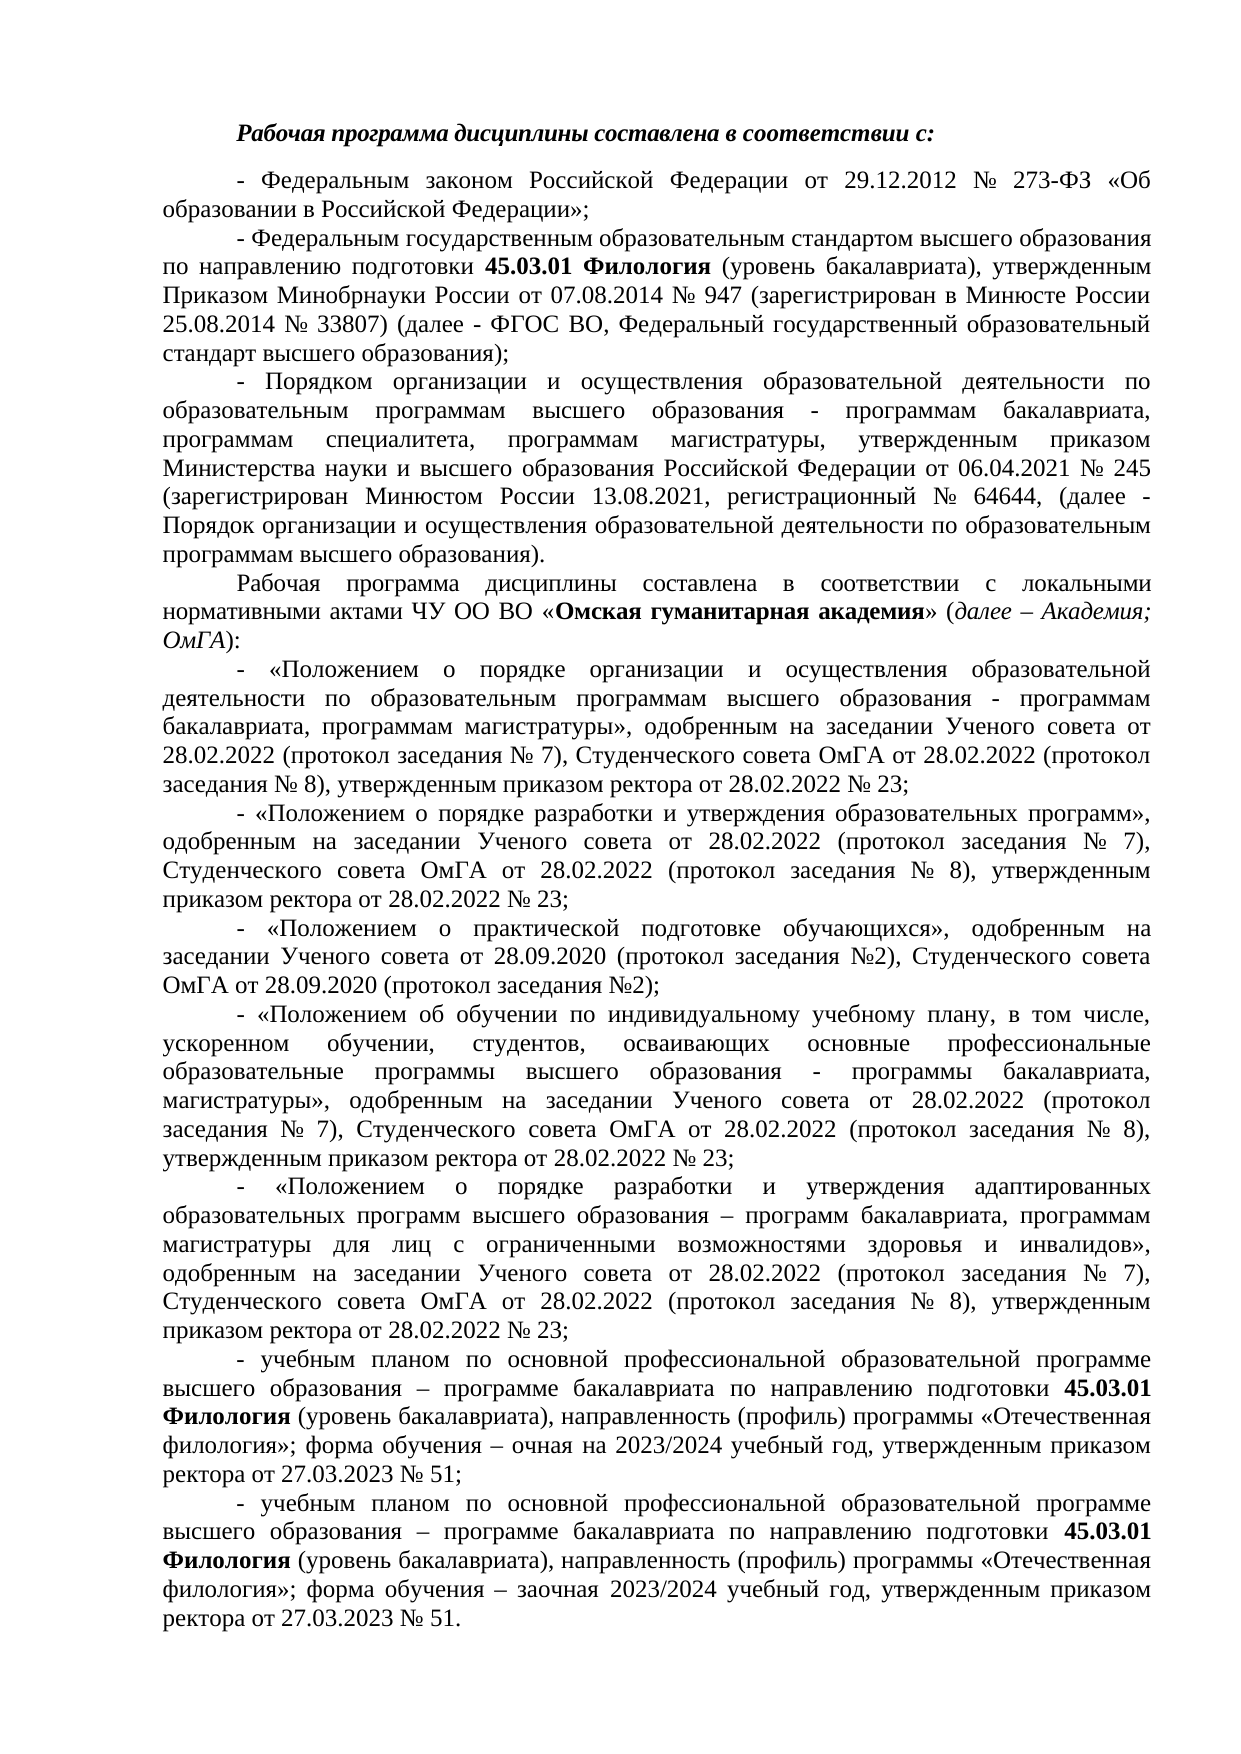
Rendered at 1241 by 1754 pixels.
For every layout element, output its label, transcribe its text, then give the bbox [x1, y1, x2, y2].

text - Федеральным государственным образовательным стандартом высшего образования по направлению подготовки 45.03.01 Филология (уровень бакалавриата), утвержденным Приказом Минобрнауки России от 07.08.2014 № 947 (зарегистрирован в Минюсте России 25.08.2014 № 33807) (далее - ФГОС ВО, Федеральный государственный образовательный стандарт высшего образования); [162, 223, 1152, 366]
text - учебным планом по основной профессиональной образовательной программе высшего образования – программе бакалавриата по направлению подготовки 45.03.01 Филология (уровень бакалавриата), направленность (профиль) программы «Отечественная филология»; форма обучения – заочная 2023/2024 учебный год, утвержденным приказом ректора от 27.03.2023 № 51. [162, 1488, 1152, 1631]
text - «Положением о практической подготовке обучающихся», одобренным на заседании Ученого совета от 28.09.2020 (протокол заседания №2), Студенческого совета ОмГА от 28.09.2020 (протокол заседания №2); [162, 913, 1152, 999]
text - учебным планом по основной профессиональной образовательной программе высшего образования – программе бакалавриата по направлению подготовки 45.03.01 Филология (уровень бакалавриата), направленность (профиль) программы «Отечественная филология»; форма обучения – очная на 2023/2024 учебный год, утвержденным приказом ректора от 27.03.2023 № 51; [162, 1344, 1152, 1488]
text Рабочая программа дисциплины составлена в соответствии с локальными нормативными актами ЧУ ОО ВО «Омская гуманитарная академия» (далее – Академия; ОмГА): [162, 568, 1152, 654]
text - «Положением об обучении по индивидуальному учебному плану, в том числе, ускоренном обучении, студентов, осваивающих основные профессиональные образовательные программы высшего образования - программы бакалавриата, магистратуры», одобренным на заседании Ученого совета от 28.02.2022 (протокол заседания № 7), Студенческого совета ОмГА от 28.02.2022 (протокол заседания № 8), утвержденным приказом ректора от 28.02.2022 № 23; [162, 999, 1152, 1171]
text - Федеральным законом Российской Федерации от 29.12.2012 № 273-ФЗ «Об образовании в Российской Федерации»; [162, 165, 1152, 223]
text - «Положением о порядке организации и осуществления образовательной деятельности по образовательным программам высшего образования - программам бакалавриата, программам магистратуры», одобренным на заседании Ученого совета от 28.02.2022 (протокол заседания № 7), Студенческого совета ОмГА от 28.02.2022 (протокол заседания № 8), утвержденным приказом ректора от 28.02.2022 № 23; [162, 654, 1152, 798]
text - Порядком организации и осуществления образовательной деятельности по образовательным программам высшего образования - программам бакалавриата, программам специалитета, программам магистратуры, утвержденным приказом Министерства науки и высшего образования Российской Федерации от 06.04.2021 № 245 (зарегистрирован Минюстом России 13.08.2021, регистрационный № 64644, (далее - Порядок организации и осуществления образовательной деятельности по образовательным программам высшего образования). [162, 366, 1152, 568]
text - «Положением о порядке разработки и утверждения образовательных программ», одобренным на заседании Ученого совета от 28.02.2022 (протокол заседания № 7), Студенческого совета ОмГА от 28.02.2022 (протокол заседания № 8), утвержденным приказом ректора от 28.02.2022 № 23; [162, 798, 1152, 913]
text - «Положением о порядке разработки и утверждения адаптированных образовательных программ высшего образования – программ бакалавриата, программам магистратуры для лиц с ограниченными возможностями здоровья и инвалидов», одобренным на заседании Ученого совета от 28.02.2022 (протокол заседания № 7), Студенческого совета ОмГА от 28.02.2022 (протокол заседания № 8), утвержденным приказом ректора от 28.02.2022 № 23; [162, 1171, 1152, 1344]
text Рабочая программа дисциплины составлена в соответствии с: [162, 118, 1152, 147]
